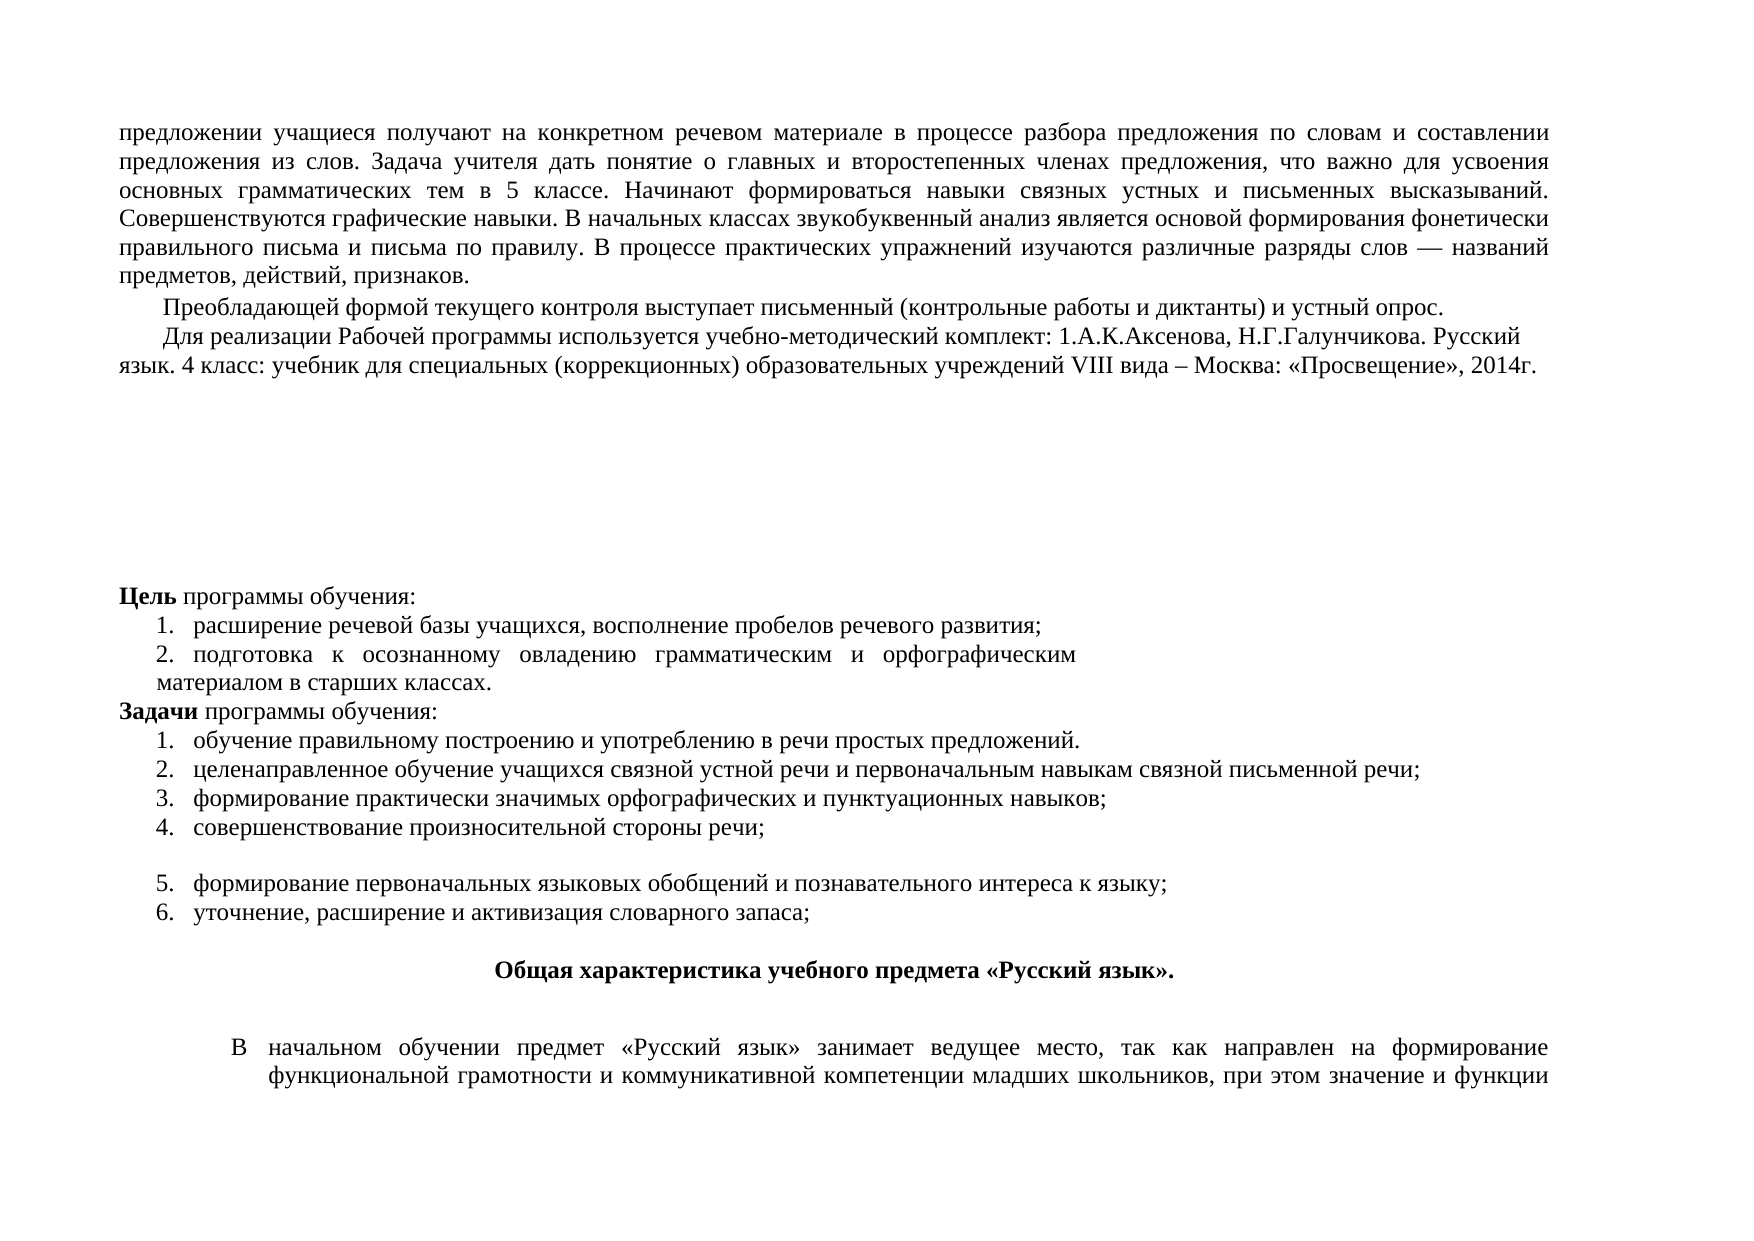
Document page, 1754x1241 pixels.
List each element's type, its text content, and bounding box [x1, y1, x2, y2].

list обучение правильному построению и употреблению в речи простых предложений. [156, 725, 1550, 754]
text Задачи программы обучения: [119, 696, 1550, 725]
text материалом в старших классах. [156, 667, 1550, 696]
text Преобладающей формой текущего контроля выступает письменный (контрольные работы и диктанты) и устный опрос. [119, 293, 1548, 321]
list совершенствование произносительной стороны речи; [156, 812, 1550, 840]
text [119, 118, 1550, 289]
list формирование практически значимых орфографических и пунктуационных навыков; [156, 783, 1550, 812]
list подготовка к осознанному овладению грамматическим и орфографическим [156, 639, 1550, 667]
text Для реализации Рабочей программы используется учебно-методический комплект: 1.А.К.Аксенова, Н.Г.Галунчикова. Русский язык. 4 класс: учебник для специальных (коррекционных) образовательных учреждений VIII вида – Москва: «Просвещение», 2014г. [119, 322, 1548, 378]
list целенаправленное обучение учащихся связной устной речи и первоначальным навыкам связной письменной речи; [156, 755, 1548, 783]
list формирование первоначальных языковых обобщений и познавательного интереса к языку; [156, 869, 1548, 897]
text Общая характеристика учебного предмета «Русский язык». [118, 955, 1550, 984]
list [231, 1032, 1550, 1089]
text Цель программы обучения: [119, 581, 1550, 610]
list уточнение, расширение и активизация словарного запаса; [156, 897, 1550, 926]
list расширение речевой базы учащихся, восполнение пробелов речевого развития; [156, 610, 1550, 639]
